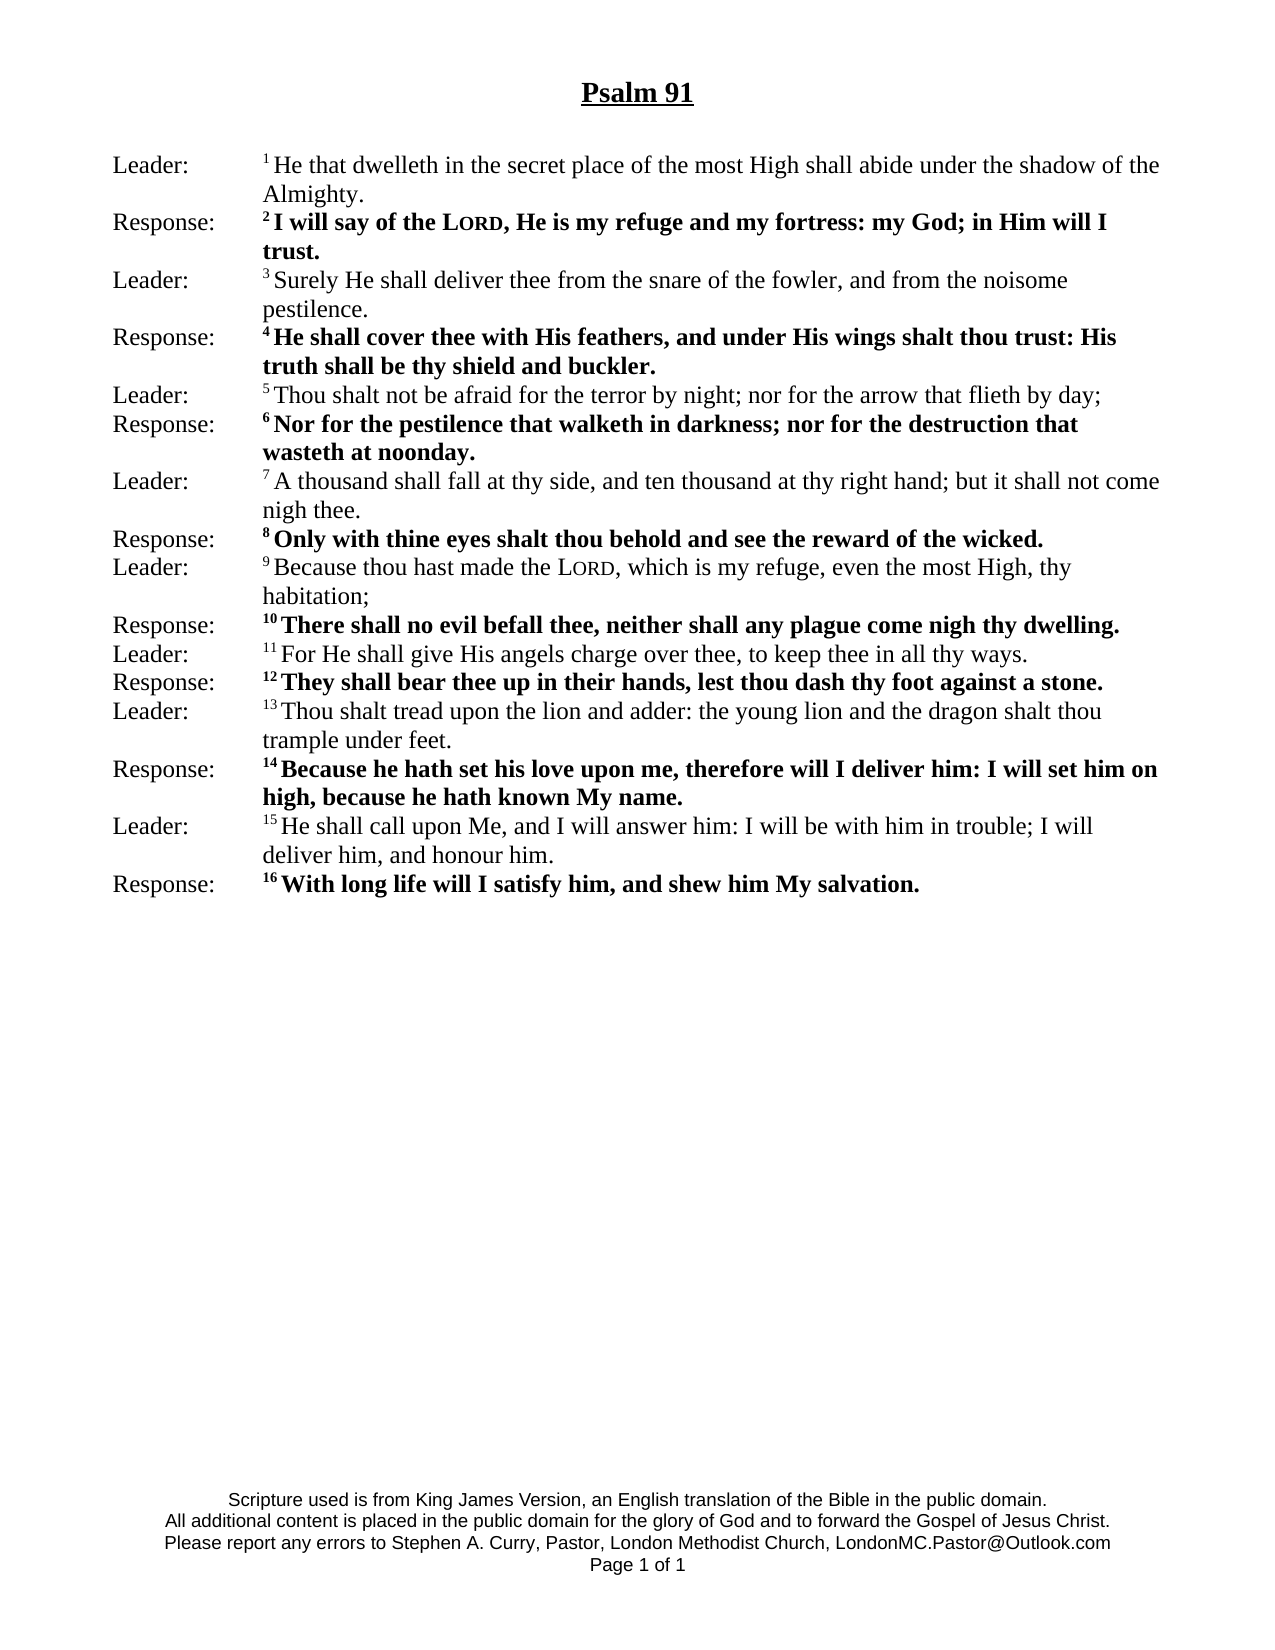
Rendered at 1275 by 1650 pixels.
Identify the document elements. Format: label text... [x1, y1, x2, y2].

text Response: 8 Only with thine eyes shalt thou behold and see the reward of the wicked. [112, 524, 1162, 552]
text Leader: 5 Thou shalt not be afraid for the terror by night; nor for the arrow that flieth by day; [112, 380, 1162, 409]
text Response: 10 There shall no evil befall thee, neither shall any plague come nigh thy dwelling. [112, 610, 1162, 639]
text Leader: 7 A thousand shall fall at thy side, and ten thousand at thy right hand; but it shall not come nigh thee. [112, 466, 1162, 524]
text Response: 2 I will say of the Lord, He is my refuge and my fortress: my God; in Him will I trust. [112, 207, 1162, 265]
text Leader: 9 Because thou hast made the Lord, which is my refuge, even the most High, thy habitation; [112, 552, 1162, 610]
text Leader: 3 Surely He shall deliver thee from the snare of the fowler, and from the noisome pestilence. [112, 265, 1162, 322]
text Response: 12 They shall bear thee up in their hands, lest thou dash thy foot against a stone. [112, 667, 1162, 696]
text Leader: 1 He that dwelleth in the secret place of the most High shall abide under the shadow of the Almighty. [112, 150, 1162, 207]
text Response: 6 Nor for the pestilence that walketh in darkness; nor for the destruction that wasteth at noonday. [112, 409, 1162, 466]
text Response: 4 He shall cover thee with His feathers, and under His wings shalt thou trust: His truth shall be thy shield and buckler. [112, 322, 1162, 380]
text Leader: 13 Thou shalt tread upon the lion and adder: the young lion and the dragon shalt thou trample under feet. [112, 696, 1162, 754]
text Response: 16 With long life will I satisfy him, and shew him My salvation. [112, 869, 1162, 897]
text Leader: 15 He shall call upon Me, and I will answer him: I will be with him in trouble; I will deliver him, and honour him. [112, 811, 1162, 869]
text Leader: 11 For He shall give His angels charge over thee, to keep thee in all thy ways. [112, 639, 1162, 667]
text Response: 14 Because he hath set his love upon me, therefore will I deliver him: I will set him on high, because he hath known My name. [112, 754, 1162, 811]
